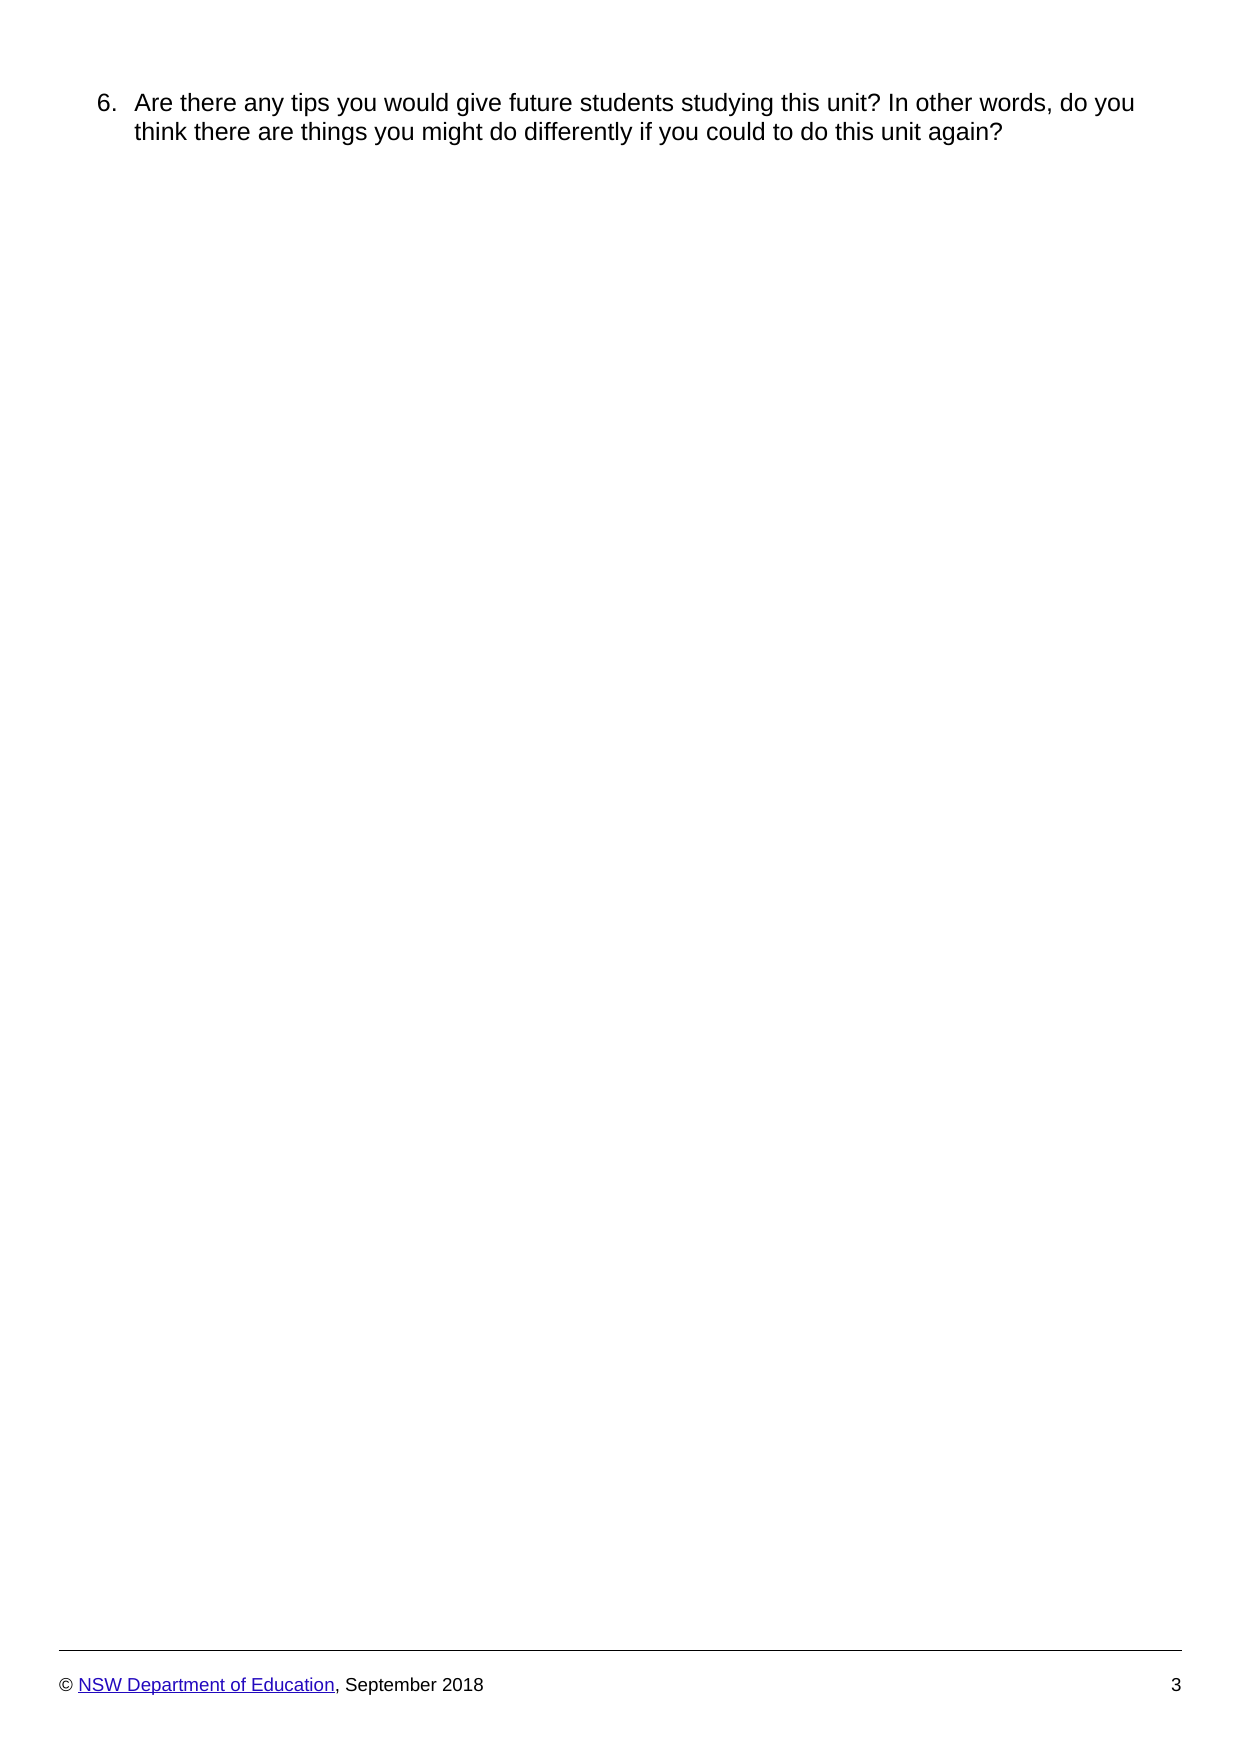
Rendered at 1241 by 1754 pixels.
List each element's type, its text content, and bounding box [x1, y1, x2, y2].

list Are there any tips you would give future students studying this unit? In other words, do you think there are things you might do differently if you could to do this unit again? [97, 88, 1181, 146]
